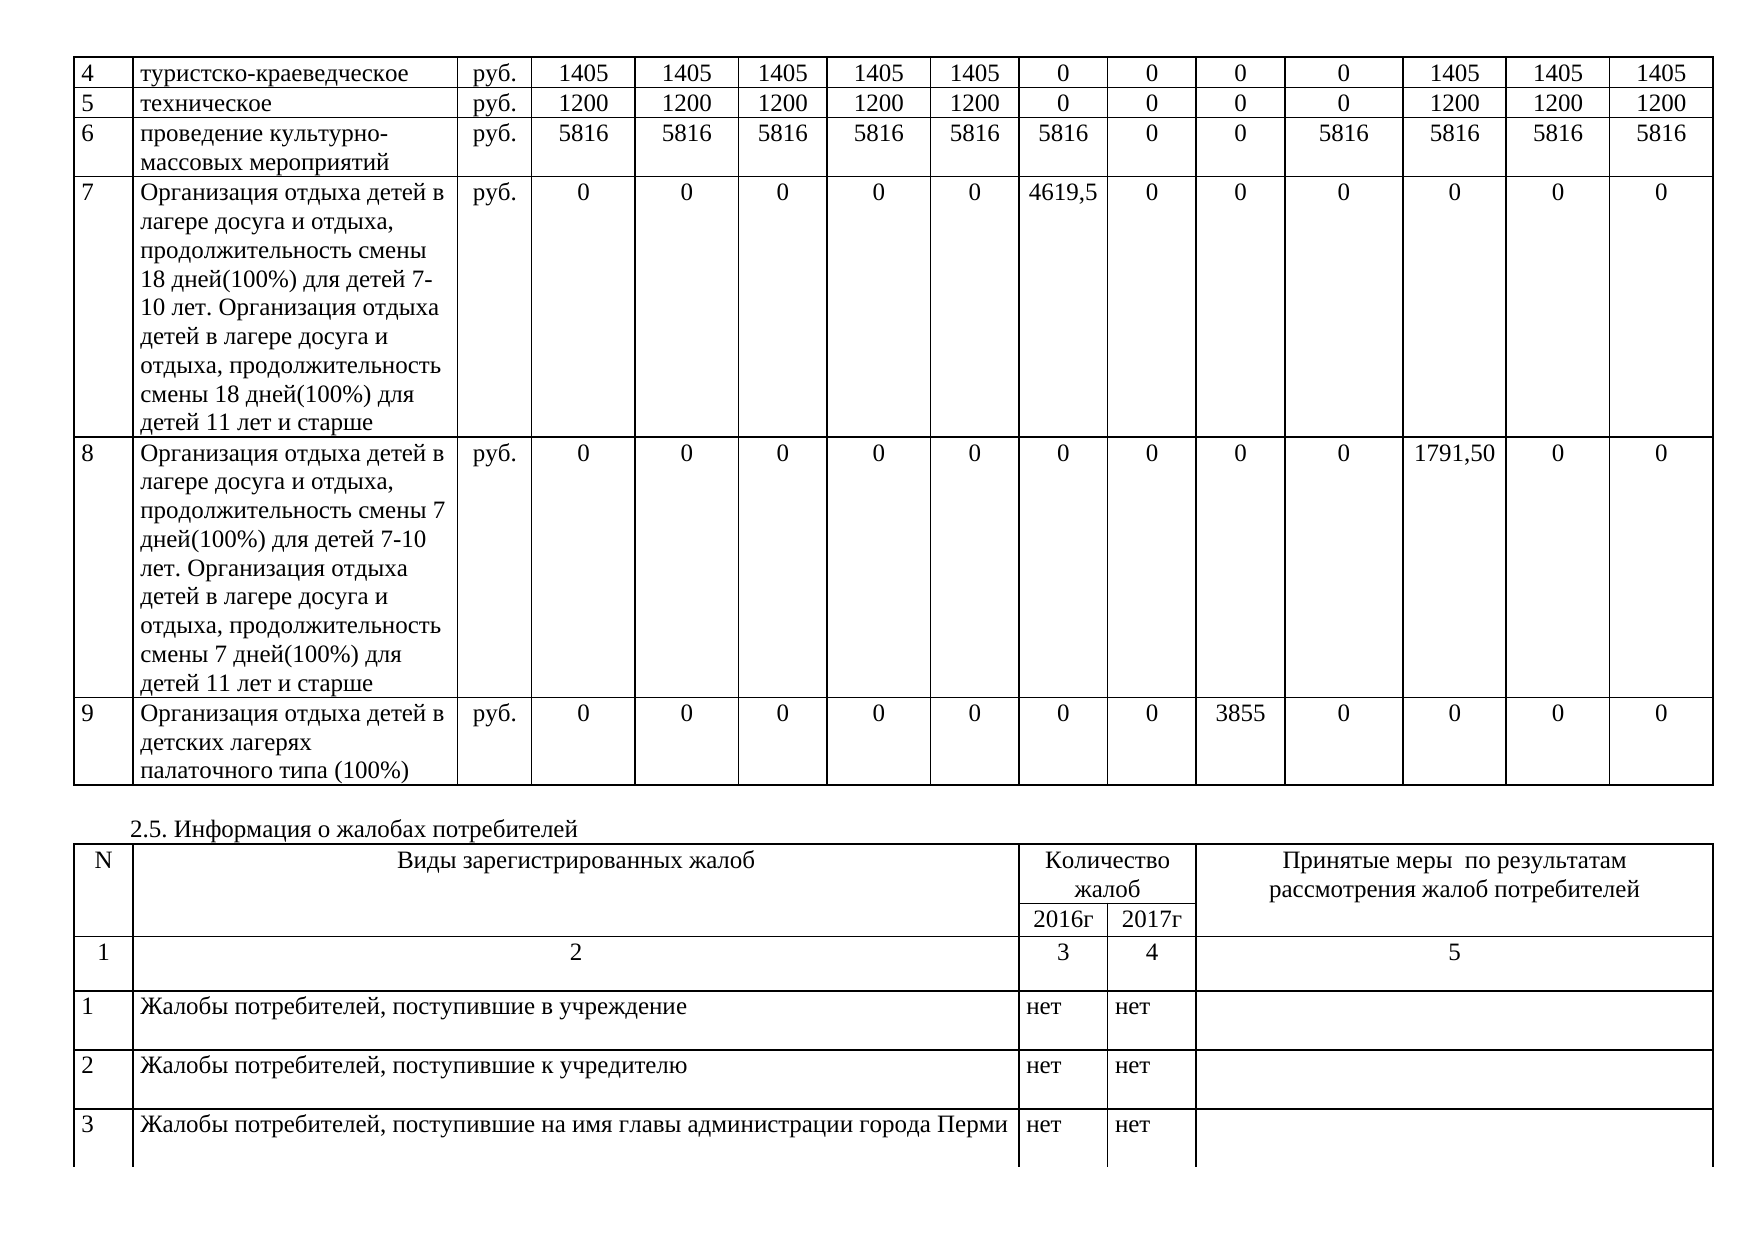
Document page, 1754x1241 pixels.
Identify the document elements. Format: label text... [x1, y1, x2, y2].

table_cell 0 [1020, 438, 1107, 696]
table_header Количество жалоб [1020, 845, 1195, 902]
table_cell руб. [458, 177, 531, 436]
table_cell нет [1020, 1110, 1107, 1167]
table_cell 1405 [1610, 58, 1712, 86]
table_cell 5 [1197, 937, 1712, 990]
table_cell руб. [458, 438, 531, 696]
table_cell 0 [1197, 438, 1284, 696]
table_cell 0 [1404, 177, 1505, 436]
table_cell 0 [532, 438, 634, 696]
table_cell 0 [739, 177, 826, 436]
table_header Принятые меры по результатам рассмотрения жалоб потребителей [1197, 845, 1712, 936]
table_cell 0 [1020, 88, 1107, 117]
table_header N [75, 845, 132, 936]
table_cell 1200 [1404, 88, 1505, 117]
table_cell 0 [1507, 698, 1609, 784]
table_cell 1405 [636, 58, 738, 86]
table_cell руб. [458, 88, 531, 117]
table_cell 5 [75, 88, 132, 117]
table_cell нет [1108, 992, 1195, 1049]
table_cell [1197, 1110, 1712, 1167]
table_cell 1405 [1404, 58, 1505, 86]
table_cell 0 [1507, 438, 1609, 696]
table_cell Жалобы потребителей, поступившие к учредителю [134, 1051, 1018, 1108]
table_cell 1200 [739, 88, 826, 117]
table_cell 3 [1020, 937, 1107, 990]
table_cell нет [1020, 1051, 1107, 1108]
table_cell 0 [1286, 58, 1402, 86]
table_cell 1200 [636, 88, 738, 117]
table_header Виды зарегистрированных жалоб [134, 845, 1018, 936]
table_cell 0 [1108, 438, 1195, 696]
table_cell 1405 [828, 58, 930, 86]
table_cell 0 [1610, 698, 1712, 784]
table_cell 0 [1108, 118, 1195, 176]
table_cell 0 [1108, 698, 1195, 784]
table_cell 1200 [828, 88, 930, 117]
table_cell 1200 [1610, 88, 1712, 117]
text 2.5. Информация о жалобах потребителей [74, 814, 1713, 843]
table_cell 1405 [931, 58, 1018, 86]
table_cell 5816 [1286, 118, 1402, 176]
table_cell 1200 [1507, 88, 1609, 117]
table_cell 0 [1197, 177, 1284, 436]
table_cell 5816 [1610, 118, 1712, 176]
table_cell 0 [1197, 58, 1284, 86]
table_cell 1200 [931, 88, 1018, 117]
table_cell 0 [1610, 438, 1712, 696]
table_cell 0 [931, 698, 1018, 784]
table_cell 4 [75, 58, 132, 86]
table_cell 5816 [931, 118, 1018, 176]
table_cell 5816 [739, 118, 826, 176]
table_cell Жалобы потребителей, поступившие в учреждение [134, 992, 1018, 1049]
table_cell 5816 [828, 118, 930, 176]
table_cell 0 [1404, 698, 1505, 784]
table_cell [1197, 992, 1712, 1049]
table_cell 0 [1286, 88, 1402, 117]
table_cell руб. [458, 118, 531, 176]
table_cell 1 [75, 992, 132, 1049]
table_cell 5816 [1020, 118, 1107, 176]
table_cell Организация отдыха детей в лагере досуга и отдыха, продолжительность смены 7 дней(100%) для детей 7-10 лет. Организация отдыха детей в лагере досуга и отдыха, продолжительность смены 7 дней(100%) для детей 11 лет и старше [134, 438, 457, 696]
table_cell Организация отдыха детей в детских лагерях палаточного типа (100%) [134, 698, 457, 784]
table_cell 5816 [1507, 118, 1609, 176]
table_cell 0 [828, 177, 930, 436]
table_cell 0 [532, 177, 634, 436]
table_cell 8 [75, 438, 132, 696]
table_cell руб. [458, 58, 531, 86]
table_cell 0 [636, 438, 738, 696]
table_cell 0 [739, 698, 826, 784]
table_cell 0 [828, 438, 930, 696]
table_cell 2 [134, 937, 1018, 990]
table_cell 0 [1286, 177, 1402, 436]
table_cell 1791,50 [1404, 438, 1505, 696]
table_cell 7 [75, 177, 132, 436]
table_cell 0 [636, 177, 738, 436]
table_cell 0 [636, 698, 738, 784]
table_cell 0 [931, 177, 1018, 436]
table_cell 0 [739, 438, 826, 696]
table_cell руб. [458, 698, 531, 784]
table_cell 0 [1286, 438, 1402, 696]
table_cell Жалобы потребителей, поступившие на имя главы администрации города Перми [134, 1110, 1018, 1167]
table_cell техническое [134, 88, 457, 117]
table_cell проведение культурно-массовых мероприятий [134, 118, 457, 176]
table_cell 0 [1507, 177, 1609, 436]
table_cell 0 [1108, 88, 1195, 117]
table_cell 0 [1197, 88, 1284, 117]
table_cell нет [1020, 992, 1107, 1049]
table_cell 5816 [1404, 118, 1505, 176]
table_cell [1197, 1051, 1712, 1108]
table_cell 3 [75, 1110, 132, 1167]
table_cell 3855 [1197, 698, 1284, 784]
table_cell 0 [532, 698, 634, 784]
table_cell 0 [1286, 698, 1402, 784]
table_cell 4619,5 [1020, 177, 1107, 436]
table_cell 0 [1020, 58, 1107, 86]
table_cell 1405 [532, 58, 634, 86]
table_cell 2016г [1020, 904, 1107, 936]
table_cell 6 [75, 118, 132, 176]
table_cell нет [1108, 1110, 1195, 1167]
table_cell 0 [1610, 177, 1712, 436]
table_cell 0 [1108, 58, 1195, 86]
table_cell 1200 [532, 88, 634, 117]
table_cell 2 [75, 1051, 132, 1108]
table_cell 9 [75, 698, 132, 784]
table_cell Организация отдыха детей в лагере досуга и отдыха, продолжительность смены 18 дней(100%) для детей 7-10 лет. Организация отдыха детей в лагере досуга и отдыха, продолжительность смены 18 дней(100%) для детей 11 лет и старше [134, 177, 457, 436]
table_cell 0 [828, 698, 930, 784]
table_cell 0 [1020, 698, 1107, 784]
table_cell 0 [931, 438, 1018, 696]
table_cell 5816 [636, 118, 738, 176]
table_cell 1405 [1507, 58, 1609, 86]
table_cell 5816 [532, 118, 634, 176]
table_cell нет [1108, 1051, 1195, 1108]
table_cell 4 [1108, 937, 1195, 990]
table_cell туристско-краеведческое [134, 58, 457, 86]
table_cell 2017г [1108, 904, 1195, 936]
table_cell 0 [1197, 118, 1284, 176]
table_cell 1 [75, 937, 132, 990]
table_cell 1405 [739, 58, 826, 86]
table_cell 0 [1108, 177, 1195, 436]
